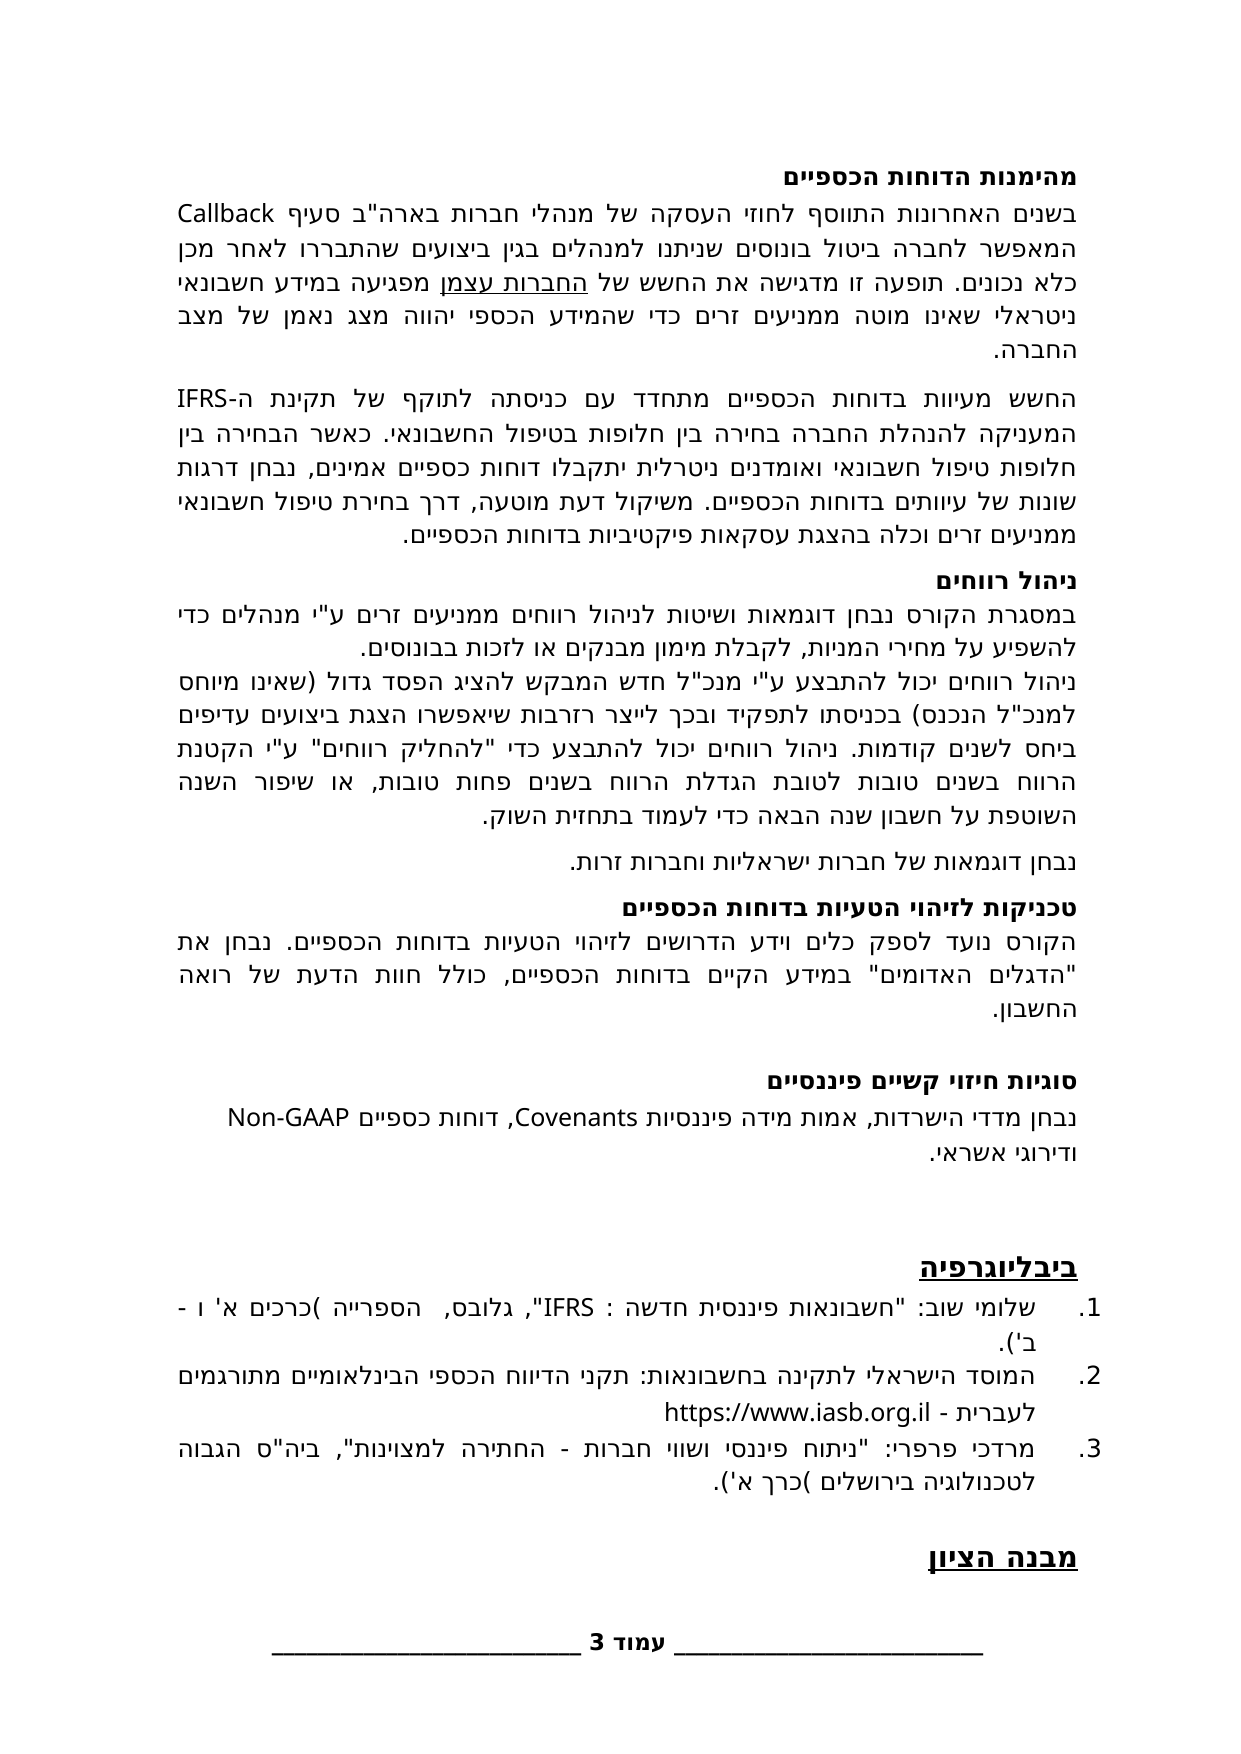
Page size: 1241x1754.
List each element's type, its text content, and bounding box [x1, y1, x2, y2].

text סוגיות חיזוי קשיים פיננסיים [177, 1066, 1078, 1096]
text מבנה הציון [177, 1540, 1078, 1574]
text מהימנות הדוחות הכספיים [177, 162, 1078, 192]
text נבחן מדדי הישרדות, אמות מידה פיננסיות Covenants, דוחות כספיים Non-GAAP ודירוגי אשראי. [177, 1100, 1078, 1168]
text נבחן דוגמאות של חברות ישראליות וחברות זרות. [177, 847, 1078, 876]
list המוסד הישראלי לתקינה בחשבונאות: תקני הדיווח הכספי הבינלאומיים מתורגמים לעברית - https://www.iasb.org.il [177, 1361, 1078, 1429]
text ניהול רווחים [177, 566, 1078, 595]
text ניהול רווחים יכול להתבצע ע"י מנכ"ל חדש המבקש להציג הפסד גדול (שאינו מיוחס למנכ"ל הנכנס) בכניסתו לתפקיד ובכך לייצר רזרבות שיאפשרו הצגת ביצועים עדיפים ביחס לשנים קודמות. ניהול רווחים יכול להתבצע כדי "להחליק רווחים" ע"י הקטנת הרווח בשנים טובות לטובת הגדלת הרווח בשנים פחות טובות, או שיפור השנה השוטפת על חשבון שנה הבאה כדי לעמוד בתחזית השוק. [177, 667, 1078, 830]
text טכניקות לזיהוי הטעיות בדוחות הכספיים [177, 893, 1078, 922]
list שלומי שוב: "חשבונאות פיננסית חדשה : IFRS", גלובס, הספרייה )כרכים א' ו - ב'). [177, 1289, 1078, 1357]
text ביבליוגרפיה [177, 1250, 1078, 1284]
text בשנים האחרונות התווסף לחוזי העסקה של מנהלי חברות בארה"ב סעיף Callback המאפשר לחברה ביטול בונוסים שניתנו למנהלים בגין ביצועים שהתבררו לאחר מכן כלא נכונים. תופעה זו מדגישה את החשש של החברות עצמן מפגיעה במידע חשבונאי ניטראלי שאינו מוטה ממניעים זרים כדי שהמידע הכספי יהווה מצג נאמן של מצב החברה. [177, 196, 1078, 364]
text במסגרת הקורס נבחן דוגמאות ושיטות לניהול רווחים ממניעים זרים ע"י מנהלים כדי להשפיע על מחירי המניות, לקבלת מימון מבנקים או לזכות בבונוסים. [177, 600, 1078, 662]
text החשש מעיוות בדוחות הכספיים מתחדד עם כניסתה לתוקף של תקינת ה-IFRS המעניקה להנהלת החברה בחירה בין חלופות בטיפול החשבונאי. כאשר הבחירה בין חלופות טיפול חשבונאי ואומדנים ניטרלית יתקבלו דוחות כספיים אמינים, נבחן דרגות שונות של עיוותים בדוחות הכספיים. משיקול דעת מוטעה, דרך בחירת טיפול חשבונאי ממניעים זרים וכלה בהצגת עסקאות פיקטיביות בדוחות הכספיים. [177, 381, 1078, 549]
list מרדכי פרפרי: "ניתוח פיננסי ושווי חברות - החתירה למצוינות", ביה"ס הגבוה לטכנולוגיה בירושלים )כרך א'). [177, 1434, 1078, 1497]
text הקורס נועד לספק כלים וידע הדרושים לזיהוי הטעיות בדוחות הכספיים. נבחן את "הדגלים האדומים" במידע הקיים בדוחות הכספיים, כולל חוות הדעת של רואה החשבון. [177, 927, 1078, 1023]
